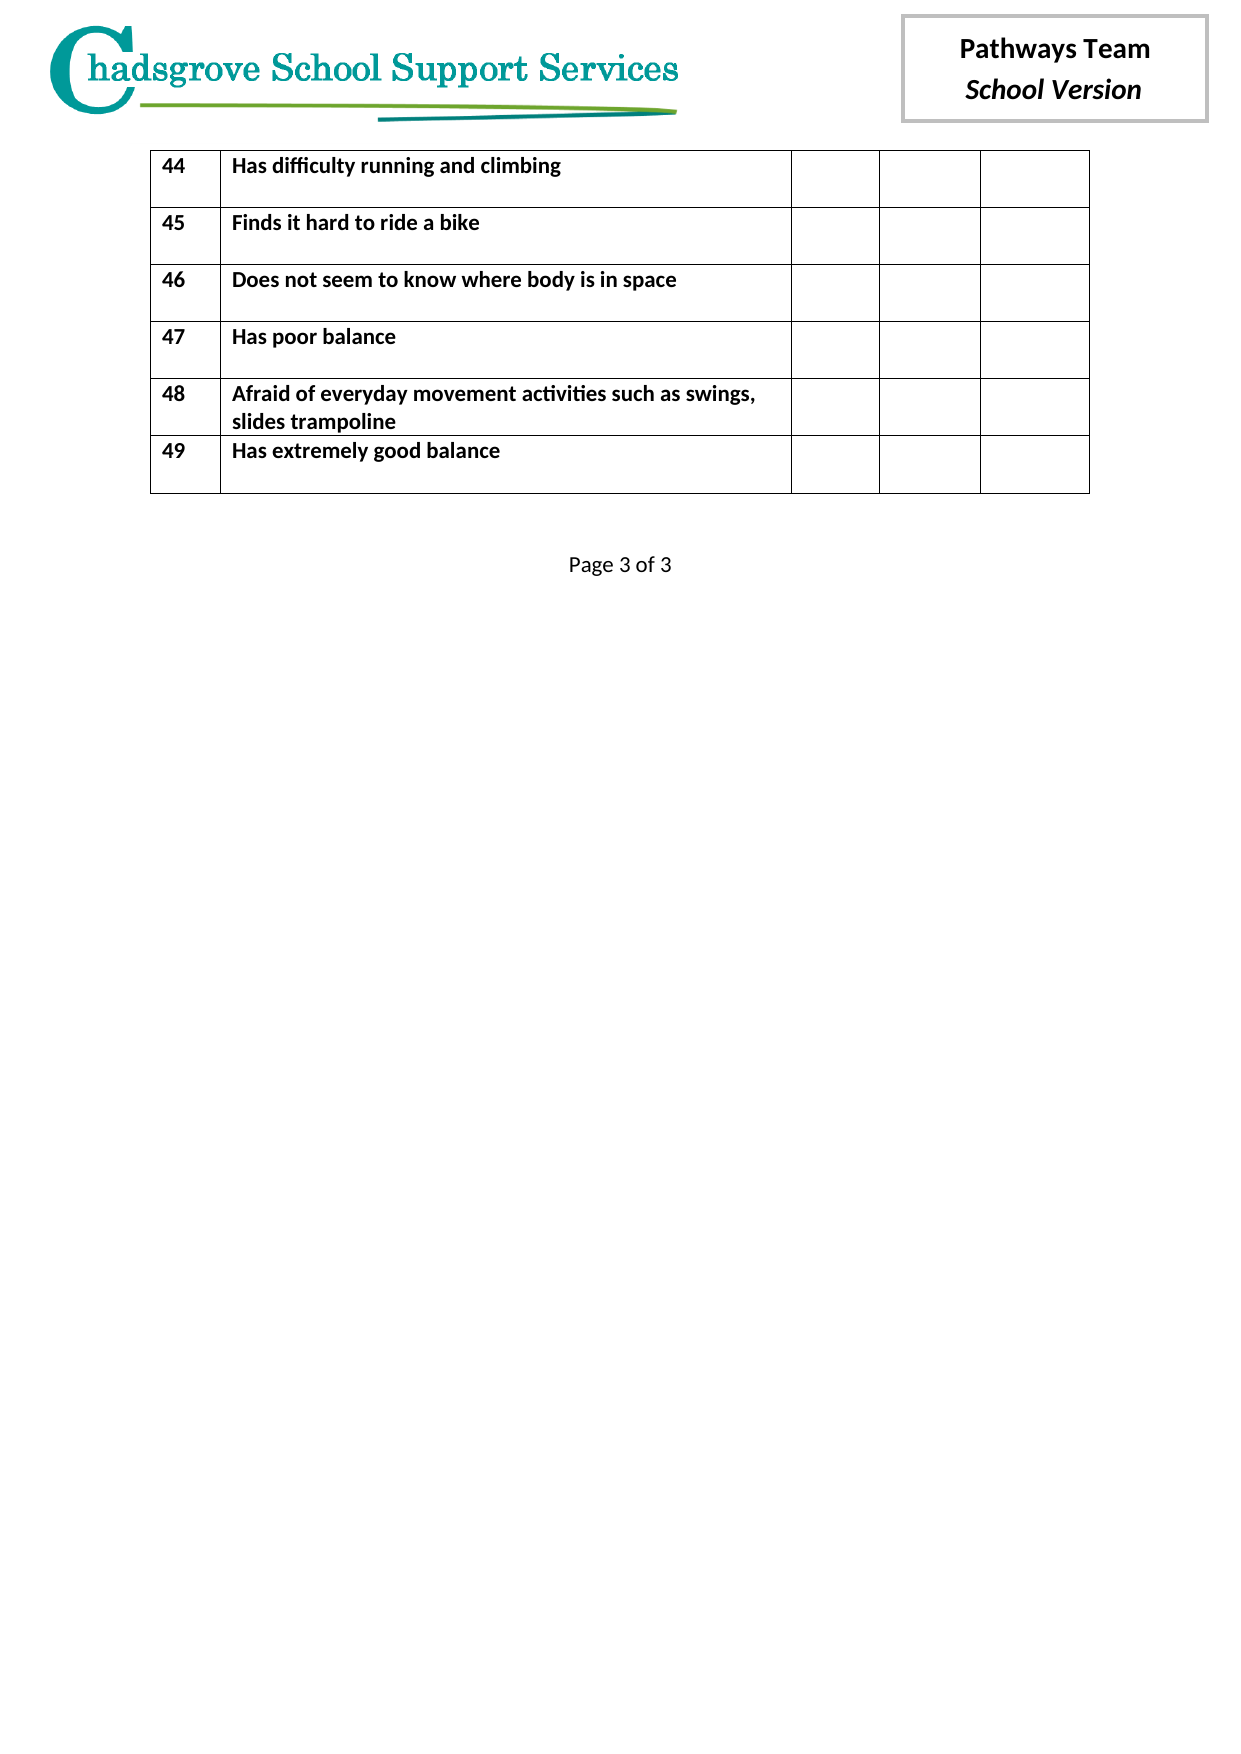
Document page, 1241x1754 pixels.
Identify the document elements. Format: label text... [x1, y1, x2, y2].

table_cell 47 [151, 322, 220, 378]
table_cell 45 [151, 208, 220, 264]
table_cell [792, 379, 879, 435]
picture [33, 13, 714, 145]
table_cell 44 [151, 151, 220, 207]
table_cell [981, 436, 1089, 492]
table_cell [792, 151, 879, 207]
table_cell 46 [151, 265, 220, 321]
table_cell [981, 151, 1089, 207]
table_cell [981, 322, 1089, 378]
table_cell [880, 322, 980, 378]
table_cell [880, 436, 980, 492]
table_cell [880, 265, 980, 321]
table_cell [981, 208, 1089, 264]
table_cell Afraid of everyday movement activities such as swings, slides trampoline [221, 379, 791, 435]
table_cell Finds it hard to ride a bike [221, 208, 791, 264]
table_cell Has extremely good balance [221, 436, 791, 492]
table_cell [792, 208, 879, 264]
table_cell [981, 265, 1089, 321]
table_cell 48 [151, 379, 220, 435]
table_cell [792, 436, 879, 492]
table_cell [981, 379, 1089, 435]
table_cell 49 [151, 436, 220, 492]
table_cell [792, 265, 879, 321]
table_cell [880, 151, 980, 207]
table_cell [880, 379, 980, 435]
table_cell Has difficulty running and climbing [221, 151, 791, 207]
table_cell Has poor balance [221, 322, 791, 378]
table_cell [792, 322, 879, 378]
table_cell [880, 208, 980, 264]
table_cell Does not seem to know where body is in space [221, 265, 791, 321]
